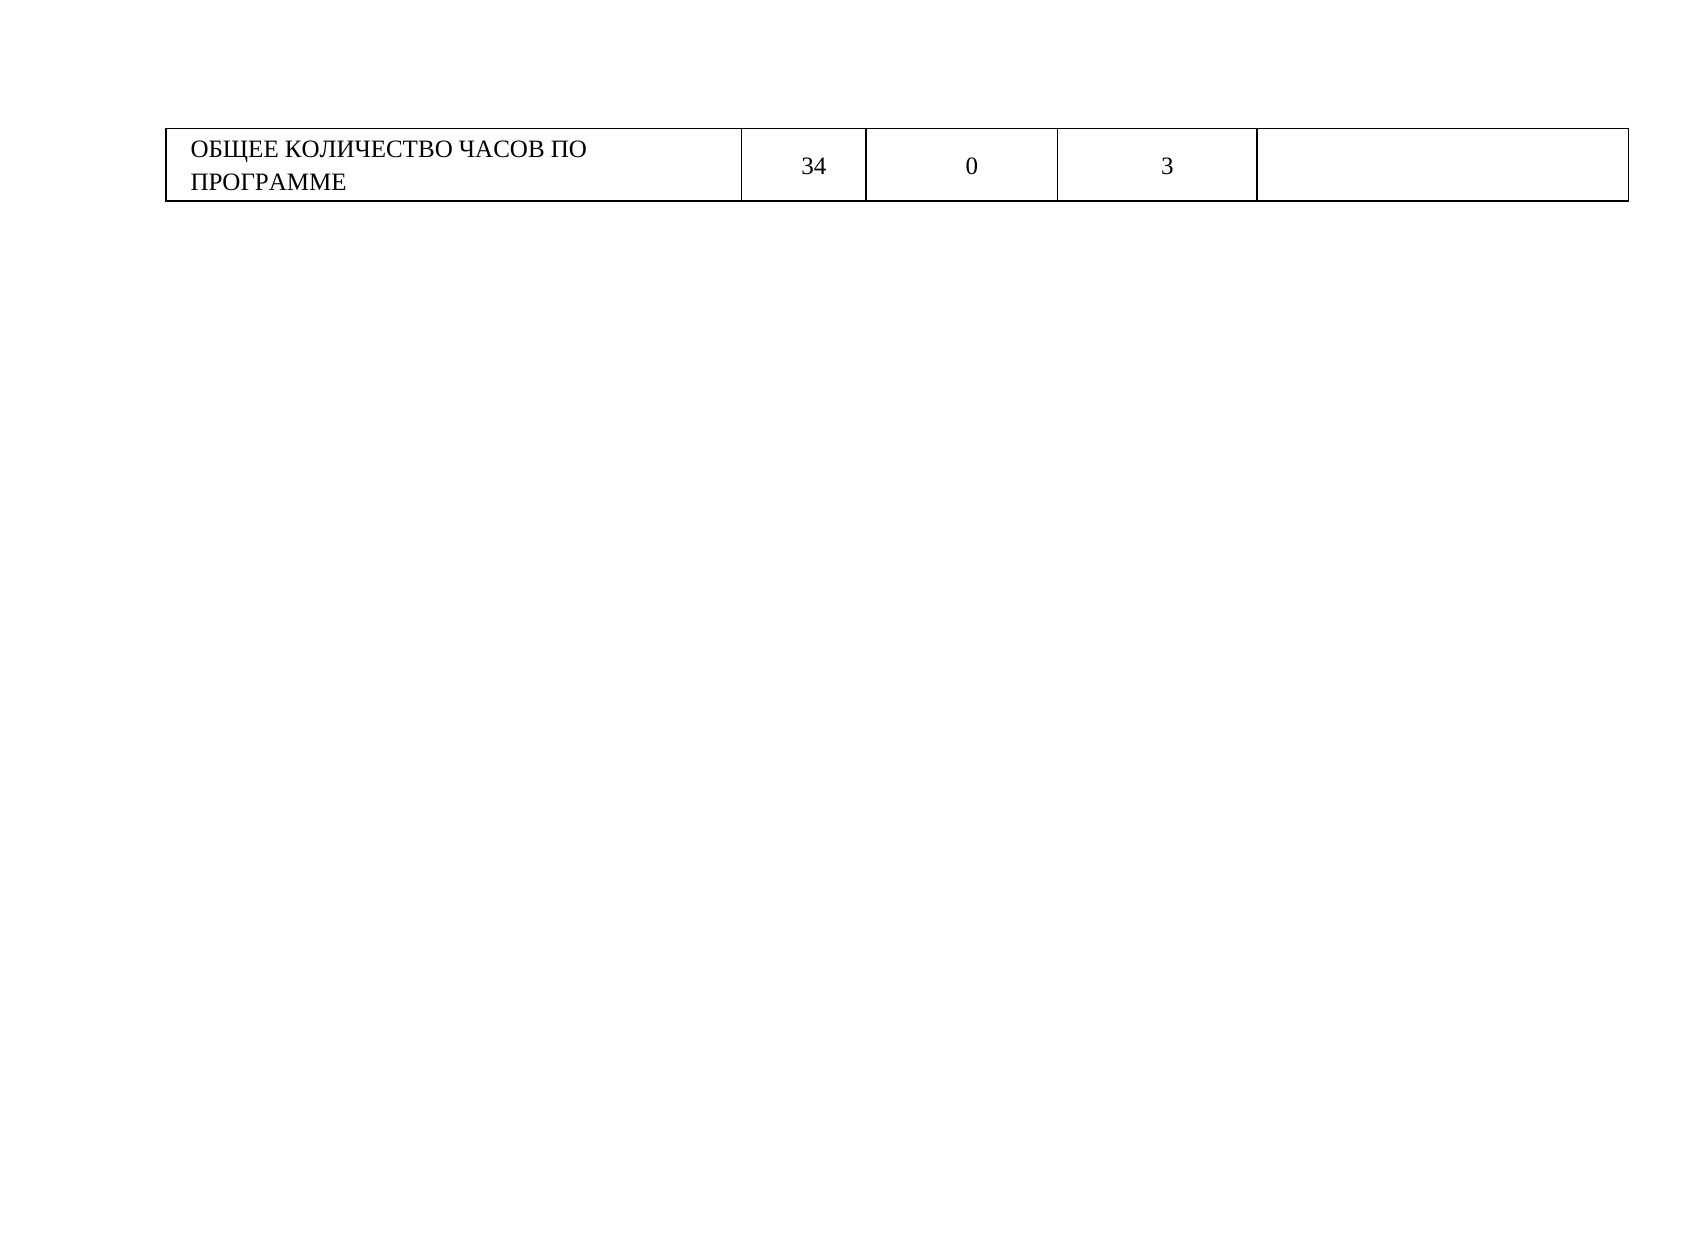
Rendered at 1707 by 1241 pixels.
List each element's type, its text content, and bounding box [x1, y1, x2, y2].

table_cell 3 [1058, 129, 1256, 200]
table_cell 34 [742, 129, 865, 200]
table_cell ОБЩЕЕ КОЛИЧЕСТВО ЧАСОВ ПО ПРОГРАММЕ [167, 129, 741, 200]
table_cell 0 [867, 129, 1057, 200]
table_cell [1258, 129, 1628, 200]
